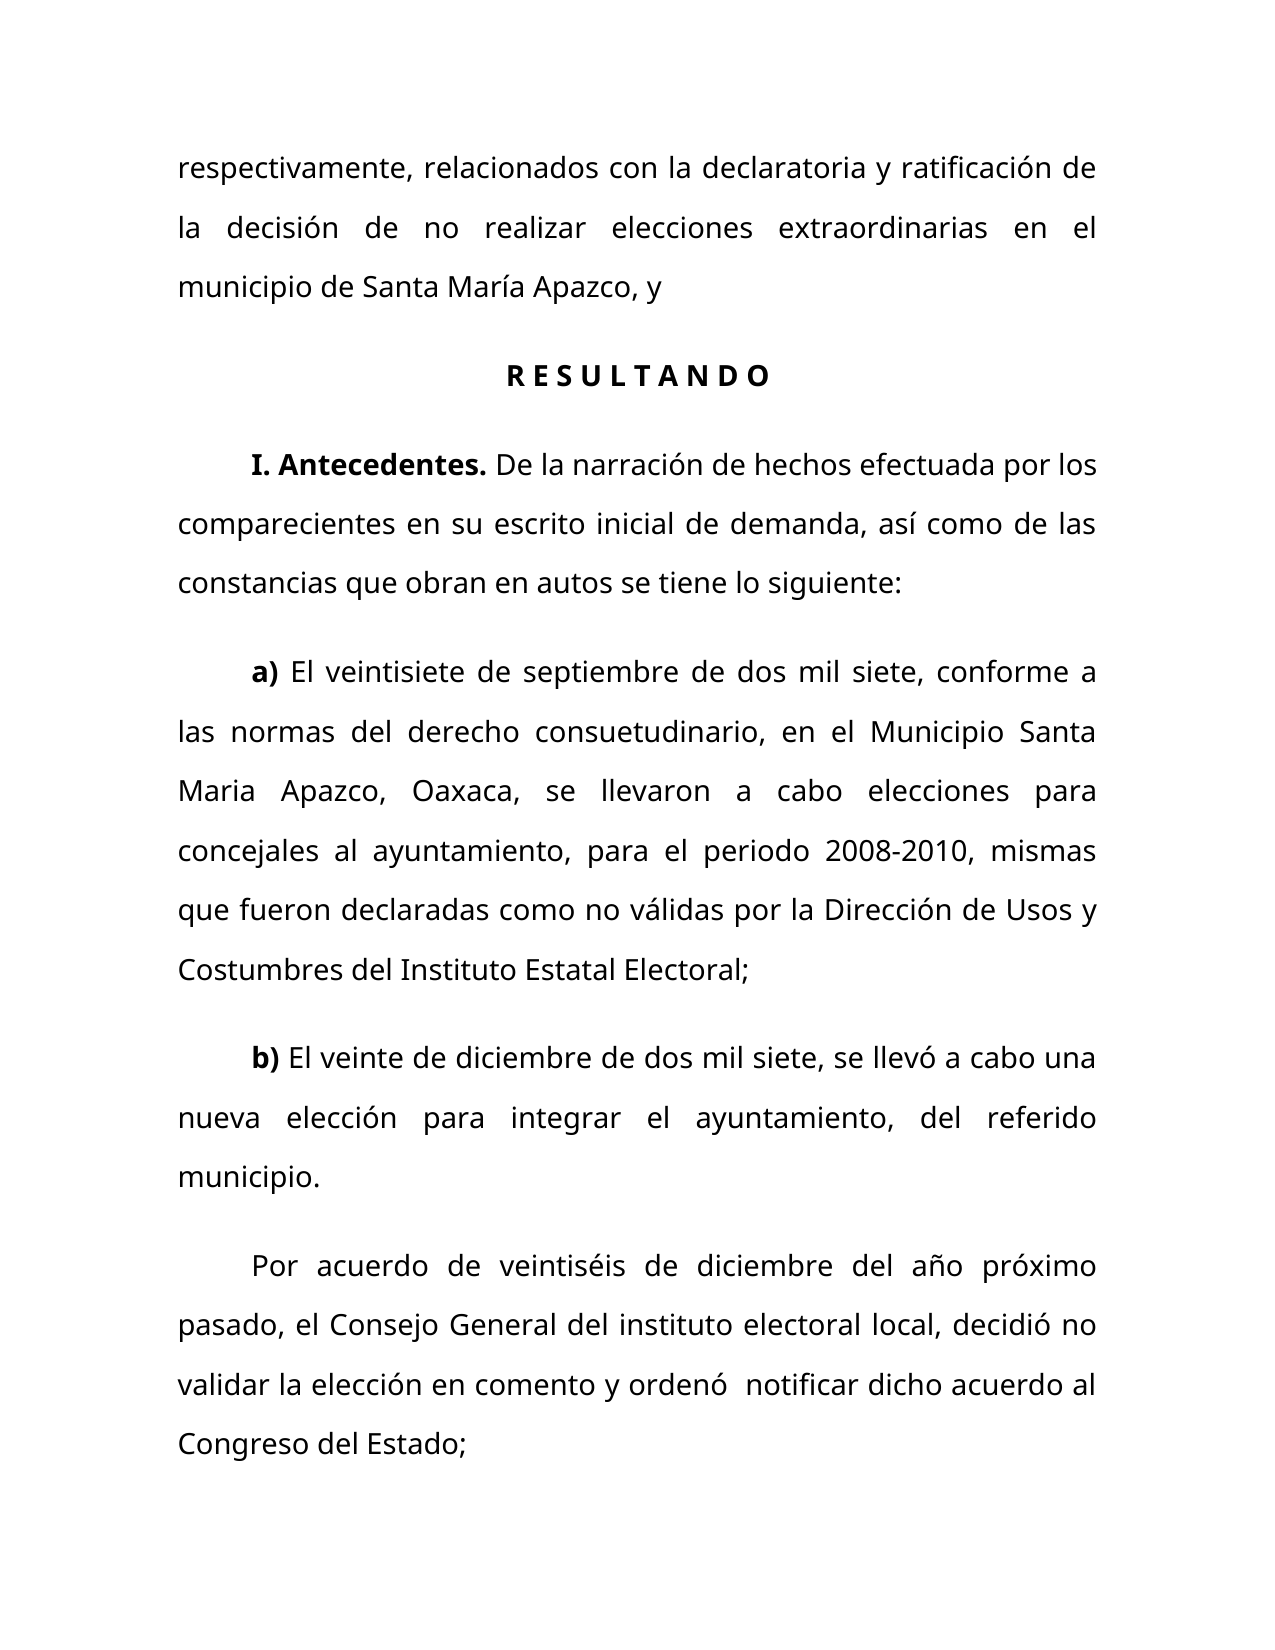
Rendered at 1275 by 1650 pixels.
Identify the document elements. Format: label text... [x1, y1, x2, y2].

text Por acuerdo de veintiséis de diciembre del año próximo pasado, el Consejo General del instituto electoral local, decidió no validar la elección en comento y ordenó notificar dicho acuerdo al Congreso del Estado; [177, 1245, 1098, 1463]
text a) El veintisiete de septiembre de dos mil siete, conforme a las normas del derecho consuetudinario, en el Municipio Santa Maria Apazco, Oaxaca, se llevaron a cabo elecciones para concejales al ayuntamiento, para el periodo 2008-2010, mismas que fueron declaradas como no válidas por de Usos y Costumbres del Instituto Estatal Electoral; [177, 651, 1098, 988]
text I. Antecedentes. De la narración de hechos efectuada por los comparecientes en su escrito inicial de demanda, así como de las constancias que obran en autos se tiene lo siguiente: [177, 444, 1098, 602]
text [177, 148, 1098, 306]
text b) El veinte de diciembre de dos mil siete, se llevó a cabo una nueva elección para integrar el ayuntamiento, del referido municipio. [177, 1037, 1098, 1196]
text R E S U L T A N D O [177, 355, 1098, 395]
